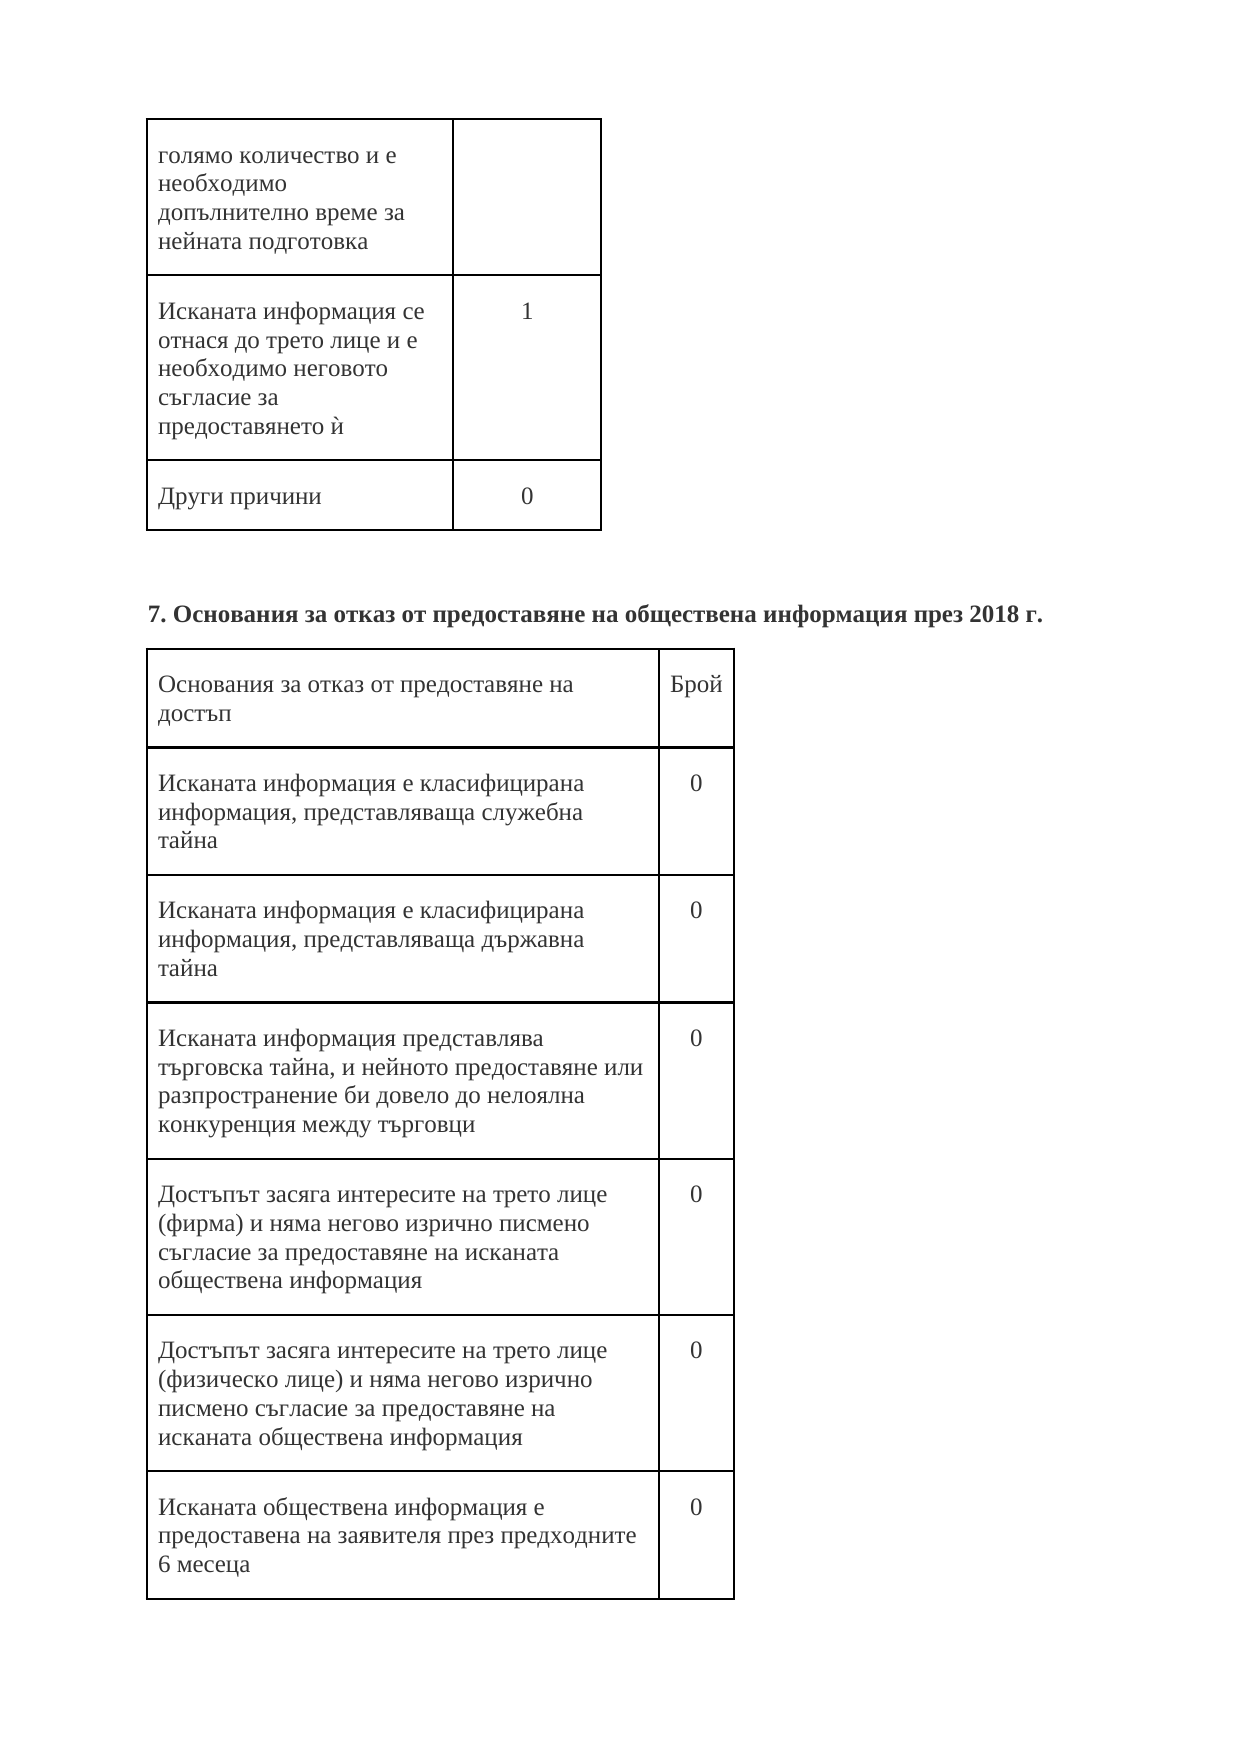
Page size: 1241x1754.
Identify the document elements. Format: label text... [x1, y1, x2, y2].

table_header Брой [660, 650, 733, 746]
table_cell Исканата информация е класифицирана информация, представляваща служебна тайна [148, 749, 658, 874]
table_cell 1 [454, 276, 600, 459]
table_cell 0 [660, 1316, 733, 1470]
table_cell 0 [660, 749, 733, 874]
table_cell Достъпът засяга интересите на трето лице (физическо лице) и няма негово изрично писмено съгласие за предоставяне на исканата обществена информация [148, 1316, 658, 1470]
table_cell 0 [660, 876, 733, 1001]
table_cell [148, 120, 452, 274]
table_header Основания за отказ от предоставяне на достъп [148, 650, 658, 746]
table_cell Исканата информация представлява търговска тайна, и нейното предоставяне или разпространение би довело до нелоялна конкуренция между търговци [148, 1004, 658, 1158]
table_cell 0 [660, 1472, 733, 1598]
table_cell 0 [454, 120, 600, 274]
table_cell 0 [660, 1160, 733, 1314]
table_cell Исканата информация е класифицирана информация, представляваща държавна тайна [148, 876, 658, 1001]
table_cell Други причини [148, 461, 452, 529]
text 7. Основания за отказ от предоставяне на обществена информация през 2018 г. [148, 599, 1093, 628]
table_cell Исканата обществена информация е предоставена на заявителя през предходните 6 месеца [148, 1472, 658, 1598]
table_cell 0 [660, 1004, 733, 1158]
table_cell 0 [454, 461, 600, 529]
table_cell Достъпът засяга интересите на трето лице (фирма) и няма негово изрично писмено съгласие за предоставяне на исканата обществена информация [148, 1160, 658, 1314]
table_cell Исканата информация се отнася до трето лице и е необходимо неговото съгласие за предоставянето ѝ [148, 276, 452, 459]
